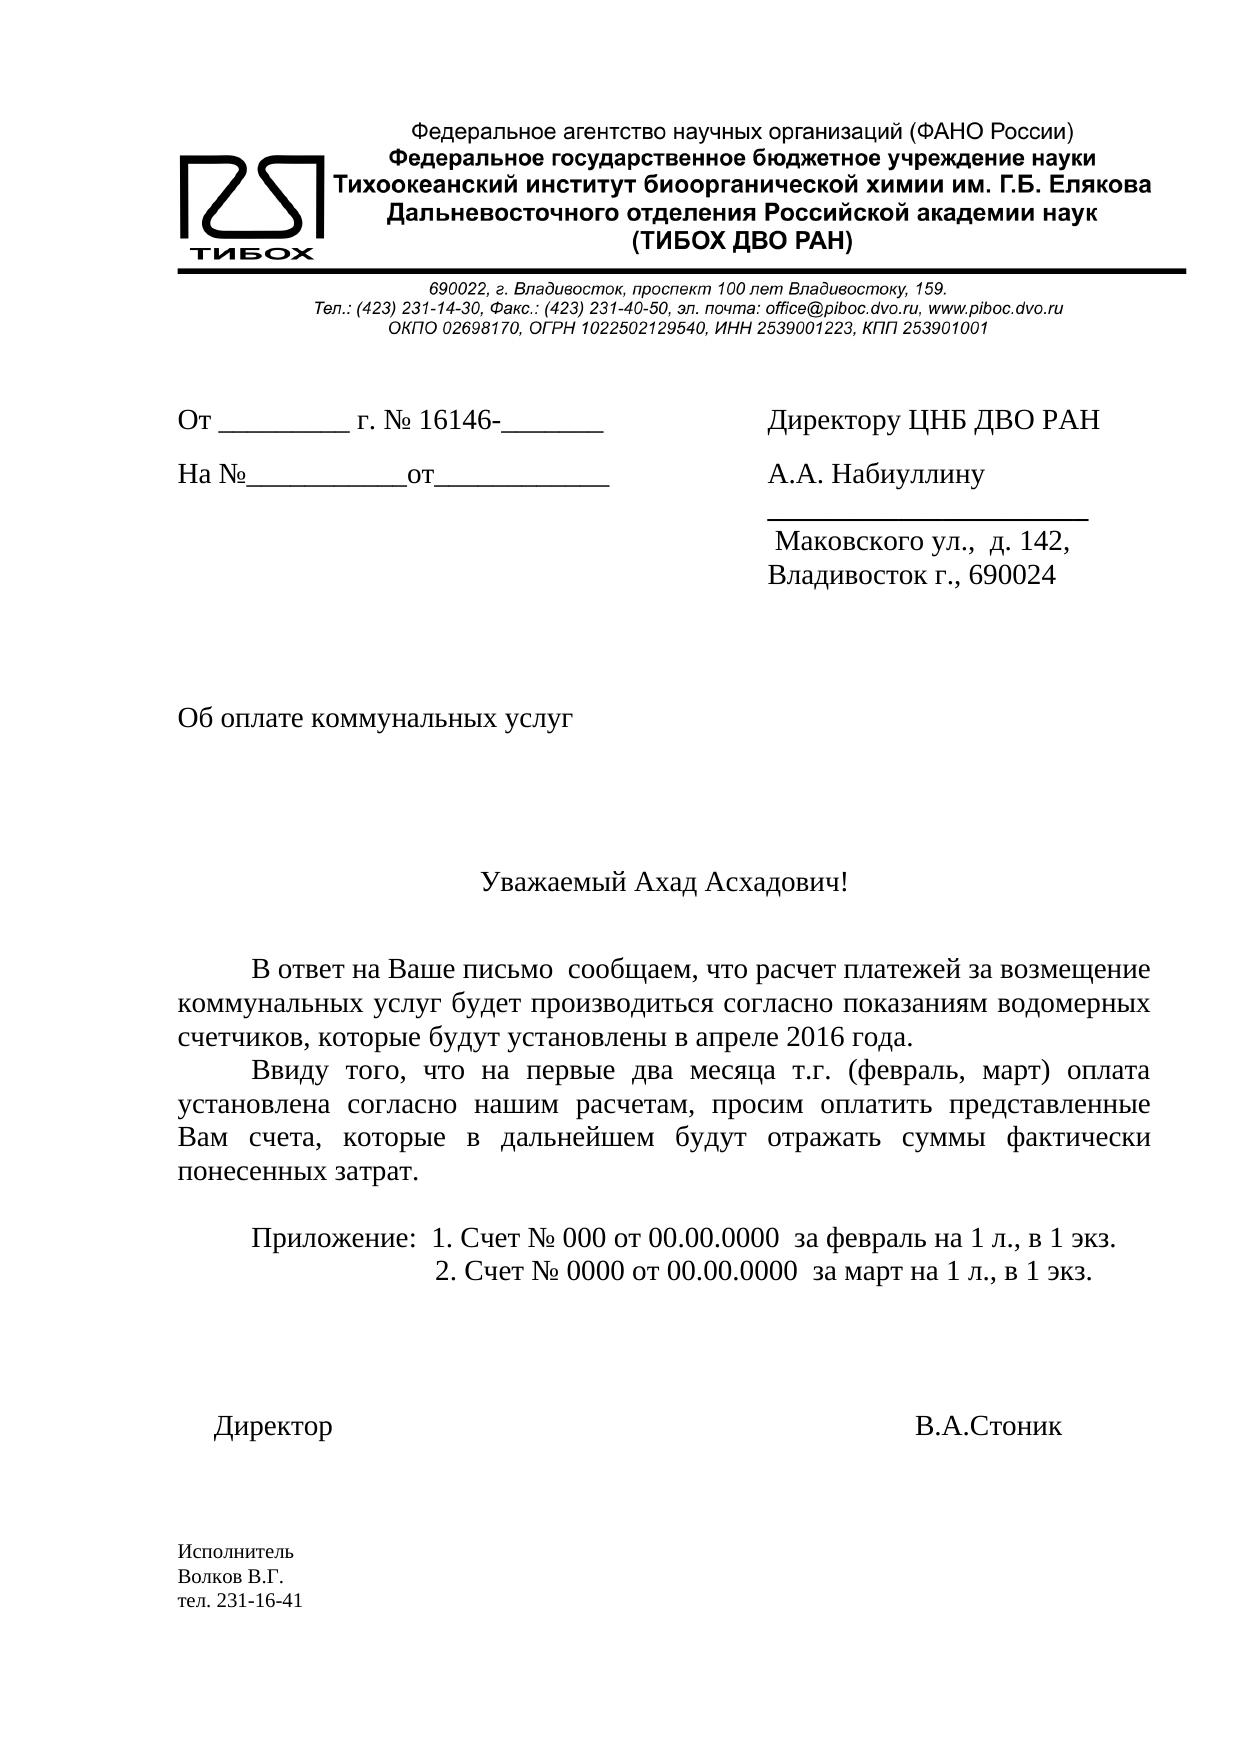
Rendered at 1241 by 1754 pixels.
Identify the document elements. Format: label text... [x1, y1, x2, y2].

text Владивосток г., 690024 [177, 557, 1152, 591]
picture [177, 118, 1187, 353]
text 2. Счет № 0000 от 00.00.0000 за март на 1 л., в 1 экз. [177, 1253, 1152, 1287]
text На №___________от____________ А.А. Набиуллину ______________________ [177, 456, 1152, 523]
text Маковского ул., д. 142, [177, 523, 1152, 557]
text Директор В.А.Стоник [177, 1408, 1152, 1441]
text Ввиду того, что на первые два месяца т.г. (февраль, март) оплата установлена согласно нашим расчетам, просим оплатить представленные Вам счета, которые в дальнейшем будут отражать суммы фактически понесенных затрат. [177, 1052, 1152, 1186]
text От _________ г. № 16146-_______ Директору ЦНБ ДВО РАН [177, 402, 1152, 436]
text Уважаемый Ахад Асхадович! [177, 864, 1152, 897]
text Приложение: 1. Счет № 000 от 00.00.0000 за февраль на 1 л., в 1 экз. [177, 1220, 1152, 1253]
text тел. 231-16-41 [177, 1588, 1152, 1612]
text В ответ на Ваше письмо сообщаем, что расчет платежей за возмещение коммунальных услуг будет производиться согласно показаниям водомерных счетчиков, которые будут установлены в апреле 2016 года. [177, 952, 1152, 1052]
text Волков В.Г. [177, 1563, 1152, 1588]
text Исполнитель [177, 1539, 1152, 1563]
text Об оплате коммунальных услуг [177, 701, 1152, 734]
